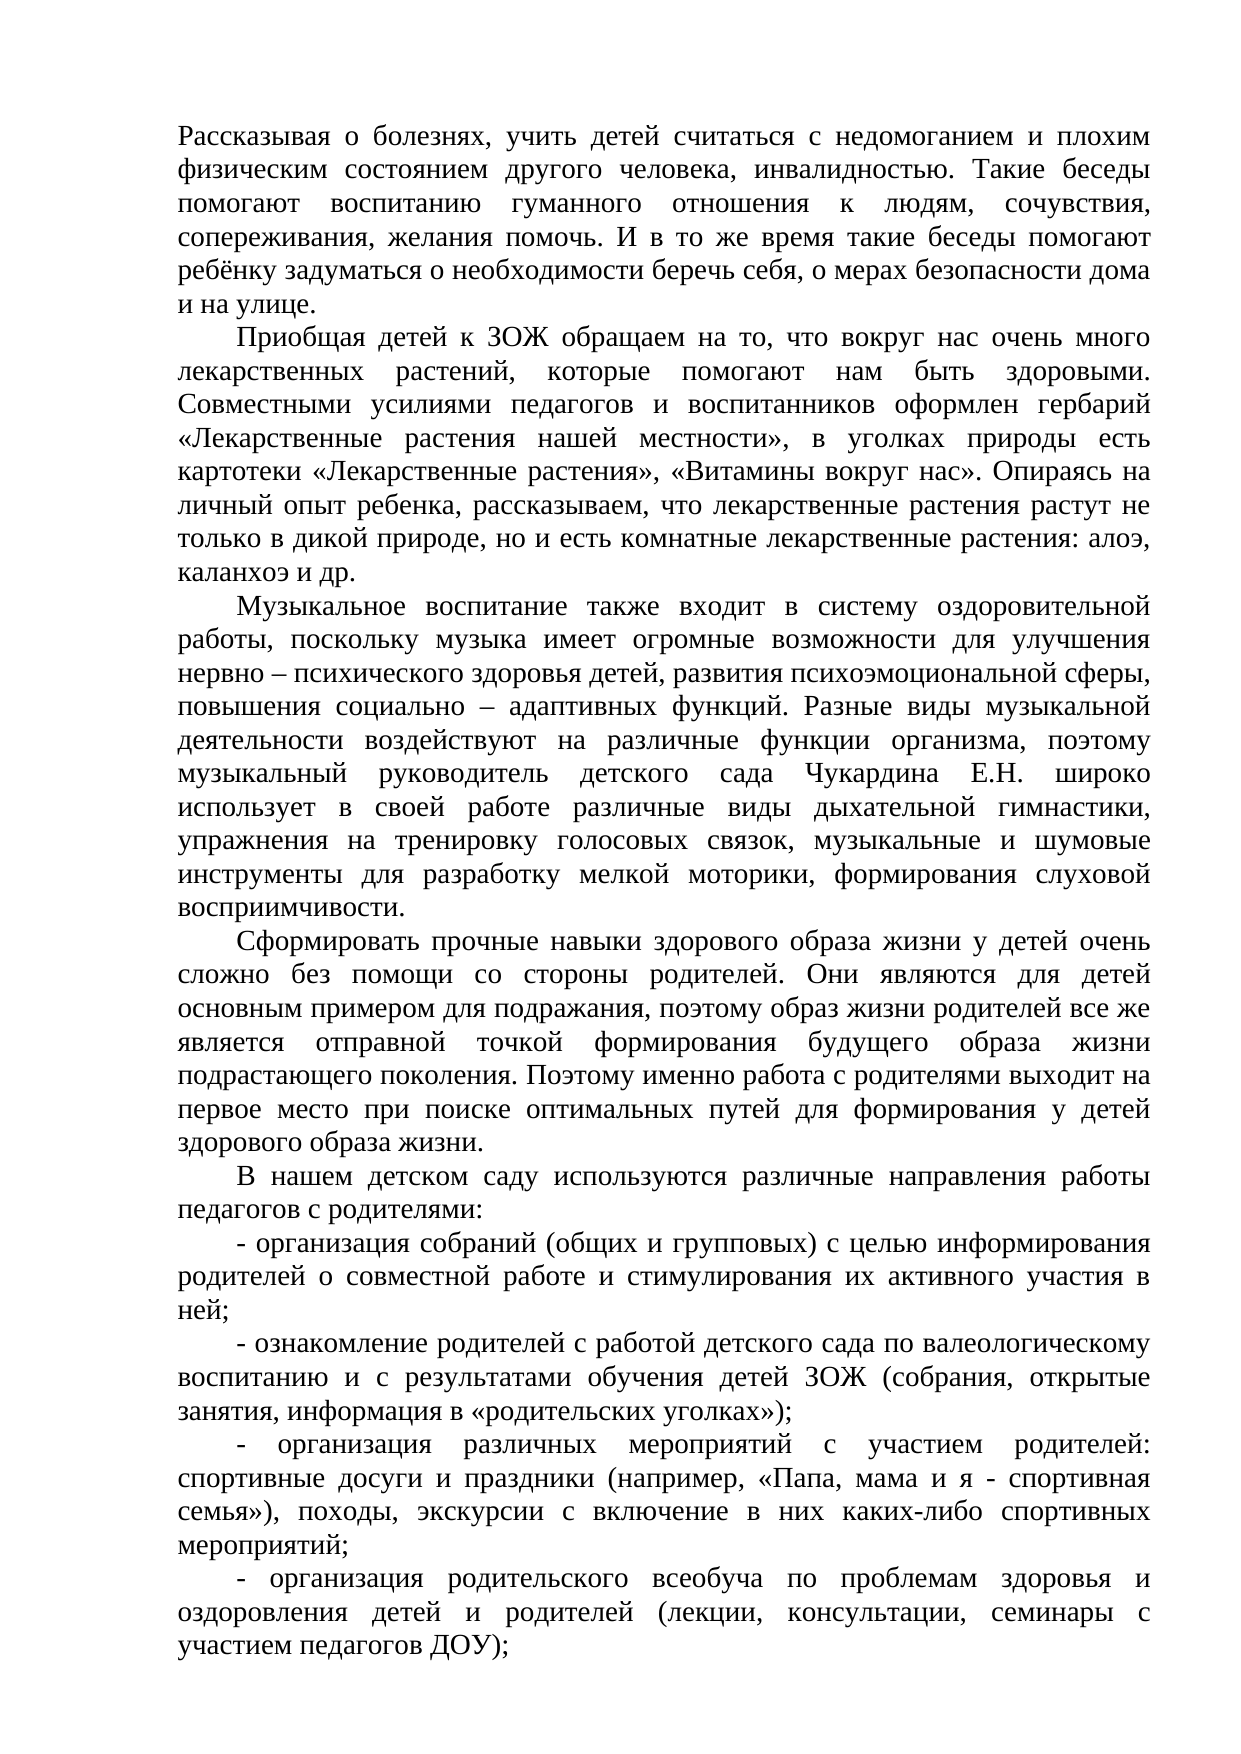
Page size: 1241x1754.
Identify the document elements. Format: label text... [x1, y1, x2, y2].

text - организация родительского всеобуча по проблемам здоровья и оздоровления детей и родителей (лекции, консультации, семинары с участием педагогов ДОУ); [177, 1560, 1152, 1661]
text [177, 118, 1152, 319]
text Приобщая детей к ЗОЖ обращаем на то, что вокруг нас очень много лекарственных растений, которые помогают нам быть здоровыми. Совместными усилиями педагогов и воспитанников оформлен гербарий «Лекарственные растения нашей местности», в уголках природы есть картотеки «Лекарственные растения», «Витамины вокруг нас». Опираясь на личный опыт ребенка, рассказываем, что лекарственные растения растут не только в дикой природе, но и есть комнатные лекарственные растения: алоэ, каланхоэ и др. [177, 319, 1152, 588]
text - организация собраний (общих и групповых) с целью информирования родителей о совместной работе и стимулирования их активного участия в ней; [177, 1225, 1152, 1326]
text - организация различных мероприятий с участием родителей: спортивные досуги и праздники (например, «Папа, мама и я - спортивная семья»), походы, экскурсии с включение в них каких-либо спортивных мероприятий; [177, 1426, 1152, 1560]
text Музыкальное воспитание также входит в систему оздоровительной работы, поскольку музыка имеет огромные возможности для улучшения нервно – психического здоровья детей, развития психоэмоциональной сферы, повышения социально – адаптивных функций. Разные виды музыкальной деятельности воздействуют на различные функции организма, поэтому музыкальный руководитель детского сада Чукардина Е.Н. широко использует в своей работе различные виды дыхательной гимнастики, упражнения на тренировку голосовых связок, музыкальные и шумовые инструменты для разработку мелкой моторики, формирования слуховой восприимчивости. [177, 588, 1152, 923]
text В нашем детском саду используются различные направления работы педагогов с родителями: [177, 1158, 1152, 1225]
text Сформировать прочные навыки здорового образа жизни у детей очень сложно без помощи со стороны родителей. Они являются для детей основным примером для подражания, поэтому образ жизни родителей все же является отправной точкой формирования будущего образа жизни подрастающего поколения. Поэтому именно работа с родителями выходит на первое место при поиске оптимальных путей для формирования у детей здорового образа жизни. [177, 923, 1152, 1158]
text - ознакомление родителей с работой детского сада по валеологическому воспитанию и с результатами обучения детей ЗОЖ (собрания, открытые занятия, информация в «родительских уголках»); [177, 1326, 1152, 1426]
